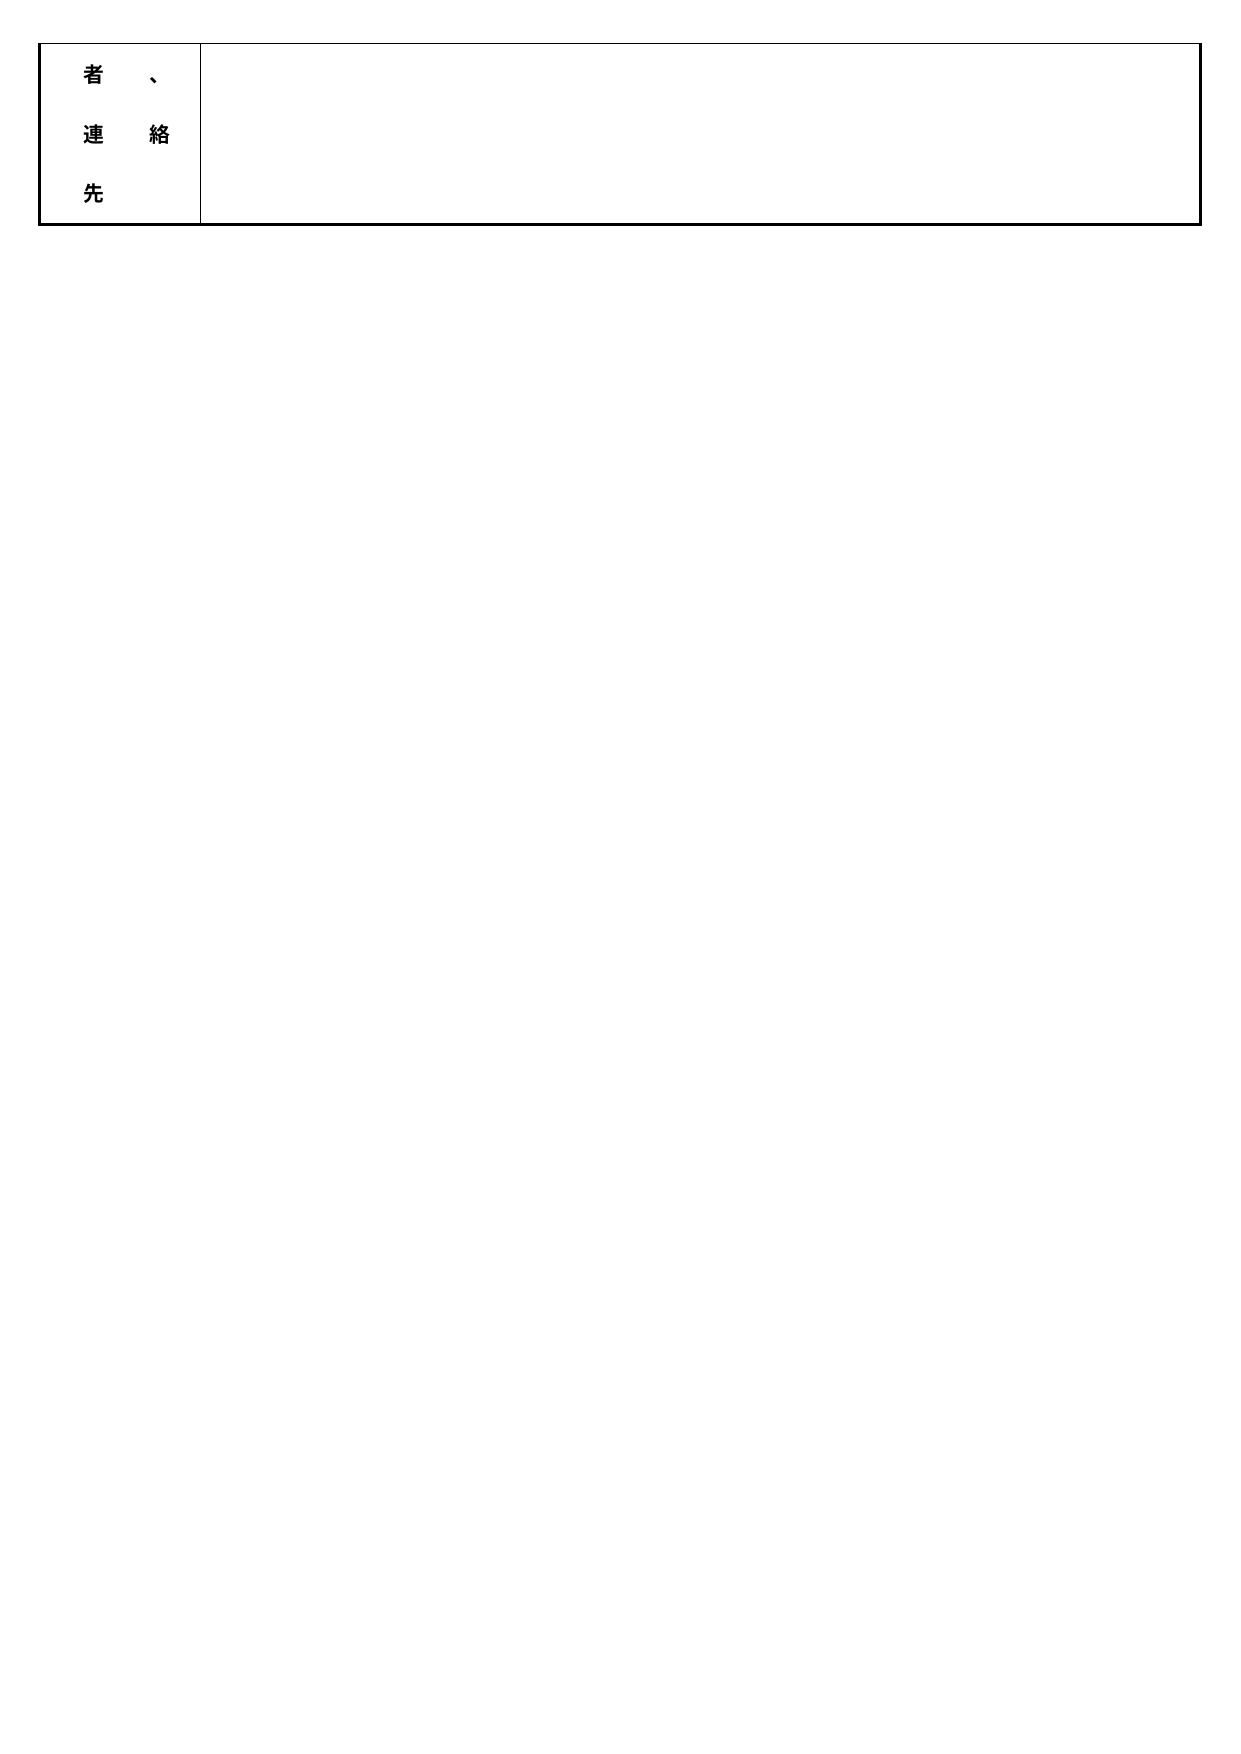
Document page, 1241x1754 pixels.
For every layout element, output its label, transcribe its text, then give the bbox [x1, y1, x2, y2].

table_cell 担当者、連絡先 [41, 44, 200, 223]
table_cell [201, 44, 1199, 223]
